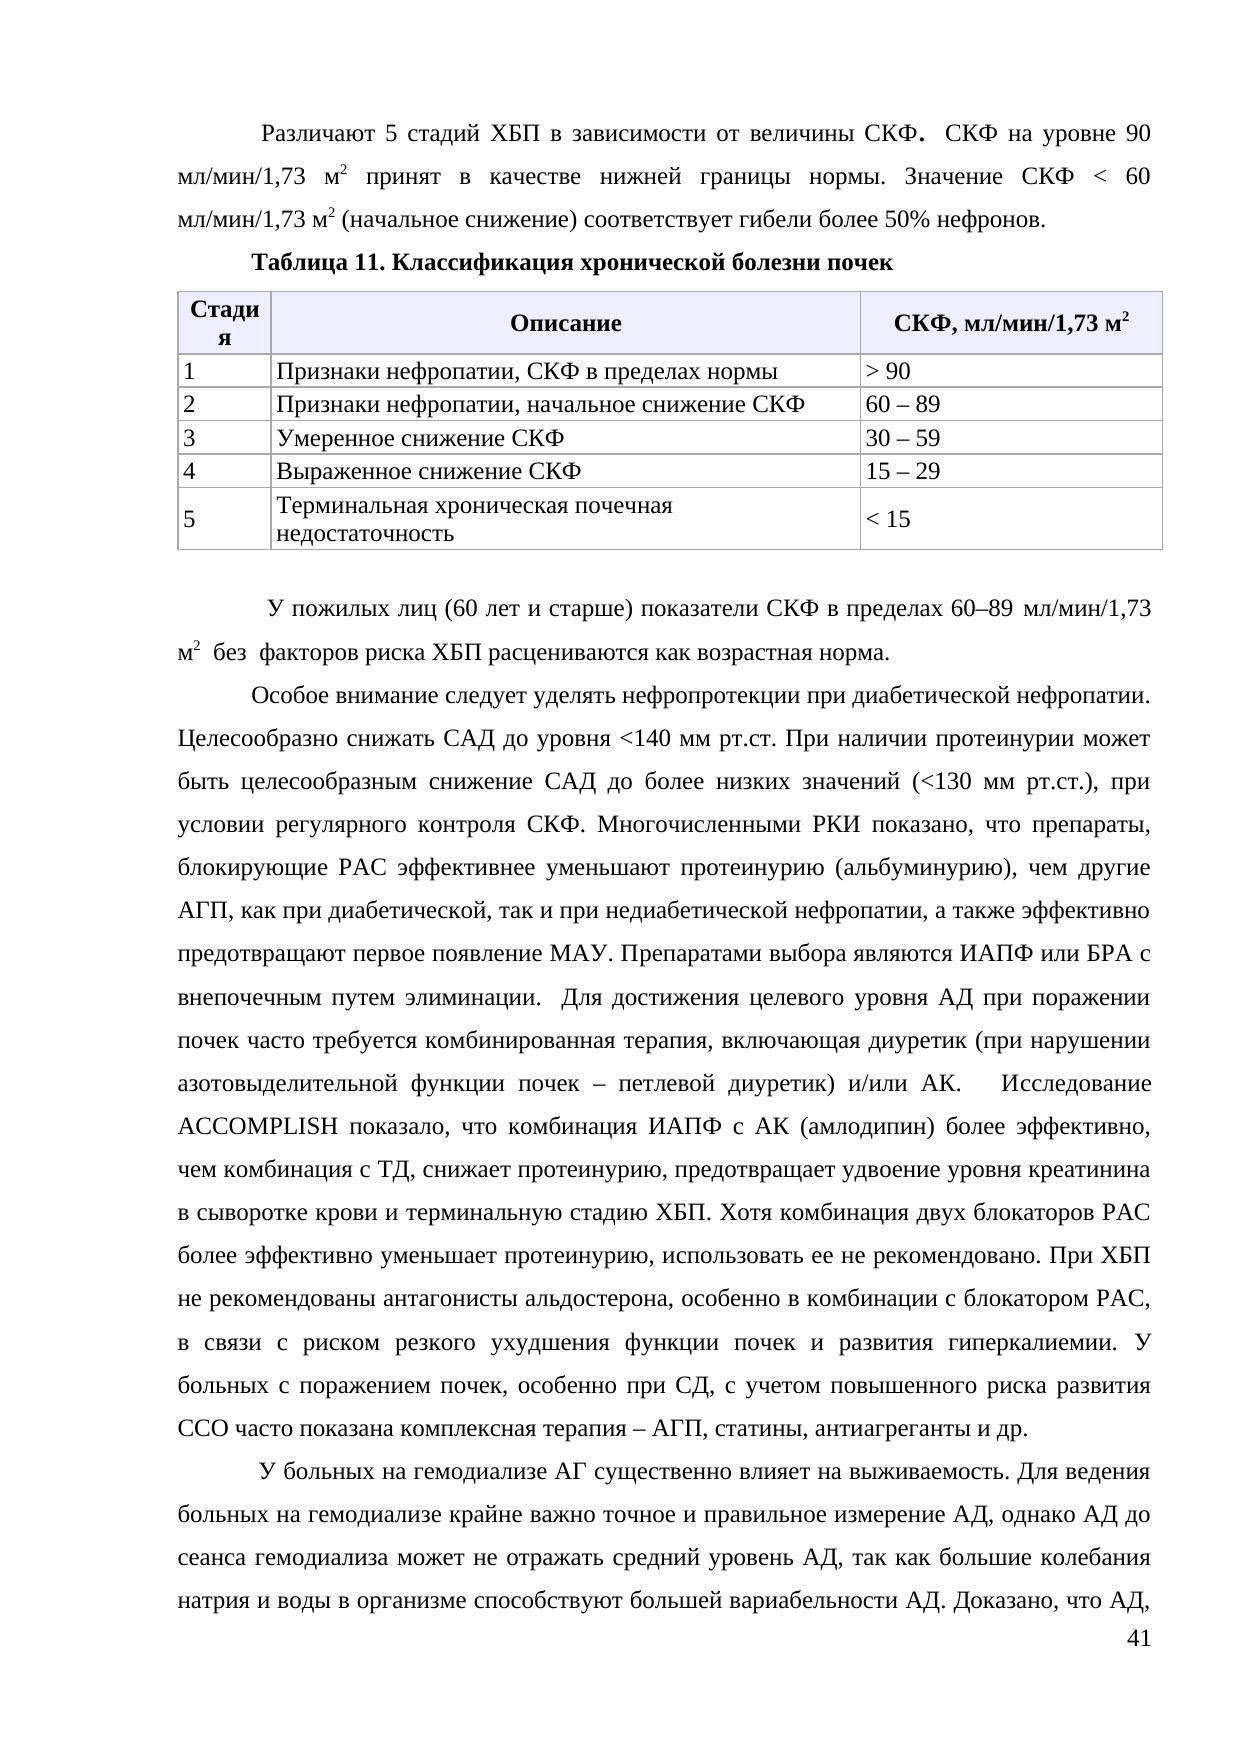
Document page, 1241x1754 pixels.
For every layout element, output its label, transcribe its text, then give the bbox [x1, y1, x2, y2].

table_header Описание [272, 292, 860, 353]
table_header Стадия [179, 292, 270, 353]
text У пожилых лиц (60 лет и старше) показатели СКФ в пределах 60–89 мл/мин/1,73 м2 без факторов риска ХБП расцениваются как возрастная норма. [177, 593, 1152, 665]
table_cell 2 [179, 388, 270, 420]
table_cell 4 [179, 455, 270, 487]
table_cell Признаки нефропатии, начальное снижение СКФ [272, 388, 860, 420]
table_cell Умеренное снижение СКФ [272, 421, 860, 453]
table_cell 3 [179, 421, 270, 453]
table_cell 15 – 29 [861, 455, 1162, 487]
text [177, 1456, 1152, 1614]
table_cell Выраженное снижение СКФ [272, 455, 860, 487]
table_cell Признаки нефропатии, СКФ в пределах нормы [272, 355, 860, 386]
table_cell > 90 [861, 355, 1162, 386]
table_header СКФ, мл/мин/1,73 м2 [861, 292, 1162, 353]
table_cell < 15 [861, 488, 1162, 549]
text Таблица 11. Классификация хронической болезни почек [177, 247, 1152, 276]
table_cell Терминальная хроническая почечная недостаточность [272, 488, 860, 549]
table_cell 5 [179, 488, 270, 549]
text Особое внимание следует уделять нефропротекции при диабетической нефропатии. Целесообразно снижать САД до уровня <140 мм рт.ст. При наличии протеинурии может быть целесообразным снижение САД до более низких значений (<130 мм рт.ст.), при условии регулярного контроля СКФ. Многочисленными РКИ показано, что препараты, блокирующие РАС эффективнее уменьшают протеинурию (альбуминурию), чем другие АГП, как при диабетической, так и при недиабетической нефропатии, а также эффективно предотвращают первое появление МАУ. Препаратами выбора являются ИАПФ или БРА с внепочечным путем элиминации. Для достижения целевого уровня АД при поражении почек часто требуется комбинированная терапия, включающая диуретик (при нарушении азотовыделительной функции почек – петлевой диуретик) и/или АК. Исследование ACCOMPLISH показало, что комбинация ИАПФ с АК (амлодипин) более эффективно, чем комбинация с ТД, снижает протеинурию, предотвращает удвоение уровня креатинина в сыворотке крови и терминальную стадию ХБП. Хотя комбинация двух блокаторов РАС более эффективно уменьшает протеинурию, использовать ее не рекомендовано. При ХБП не рекомендованы антагонисты альдостерона, особенно в комбинации с блокатором РАС, в связи с риском резкого ухудшения функции почек и развития гиперкалиемии. У больных с поражением почек, особенно при СД, с учетом повышенного риска развития ССО часто показана комплексная терапия – АГП, статины, антиагреганты и др. [177, 680, 1152, 1442]
text Различают 5 стадий ХБП в зависимости от величины СКФ. СКФ на уровне 90 мл/мин/1,73 м2 принят в качестве нижней границы нормы. Значение СКФ < 60 мл/мин/1,73 м2 (начальное снижение) соответствует гибели более 50% нефронов. [177, 118, 1152, 233]
table_cell 1 [179, 355, 270, 386]
table_cell 30 – 59 [861, 421, 1162, 453]
table_cell 60 – 89 [861, 388, 1162, 420]
